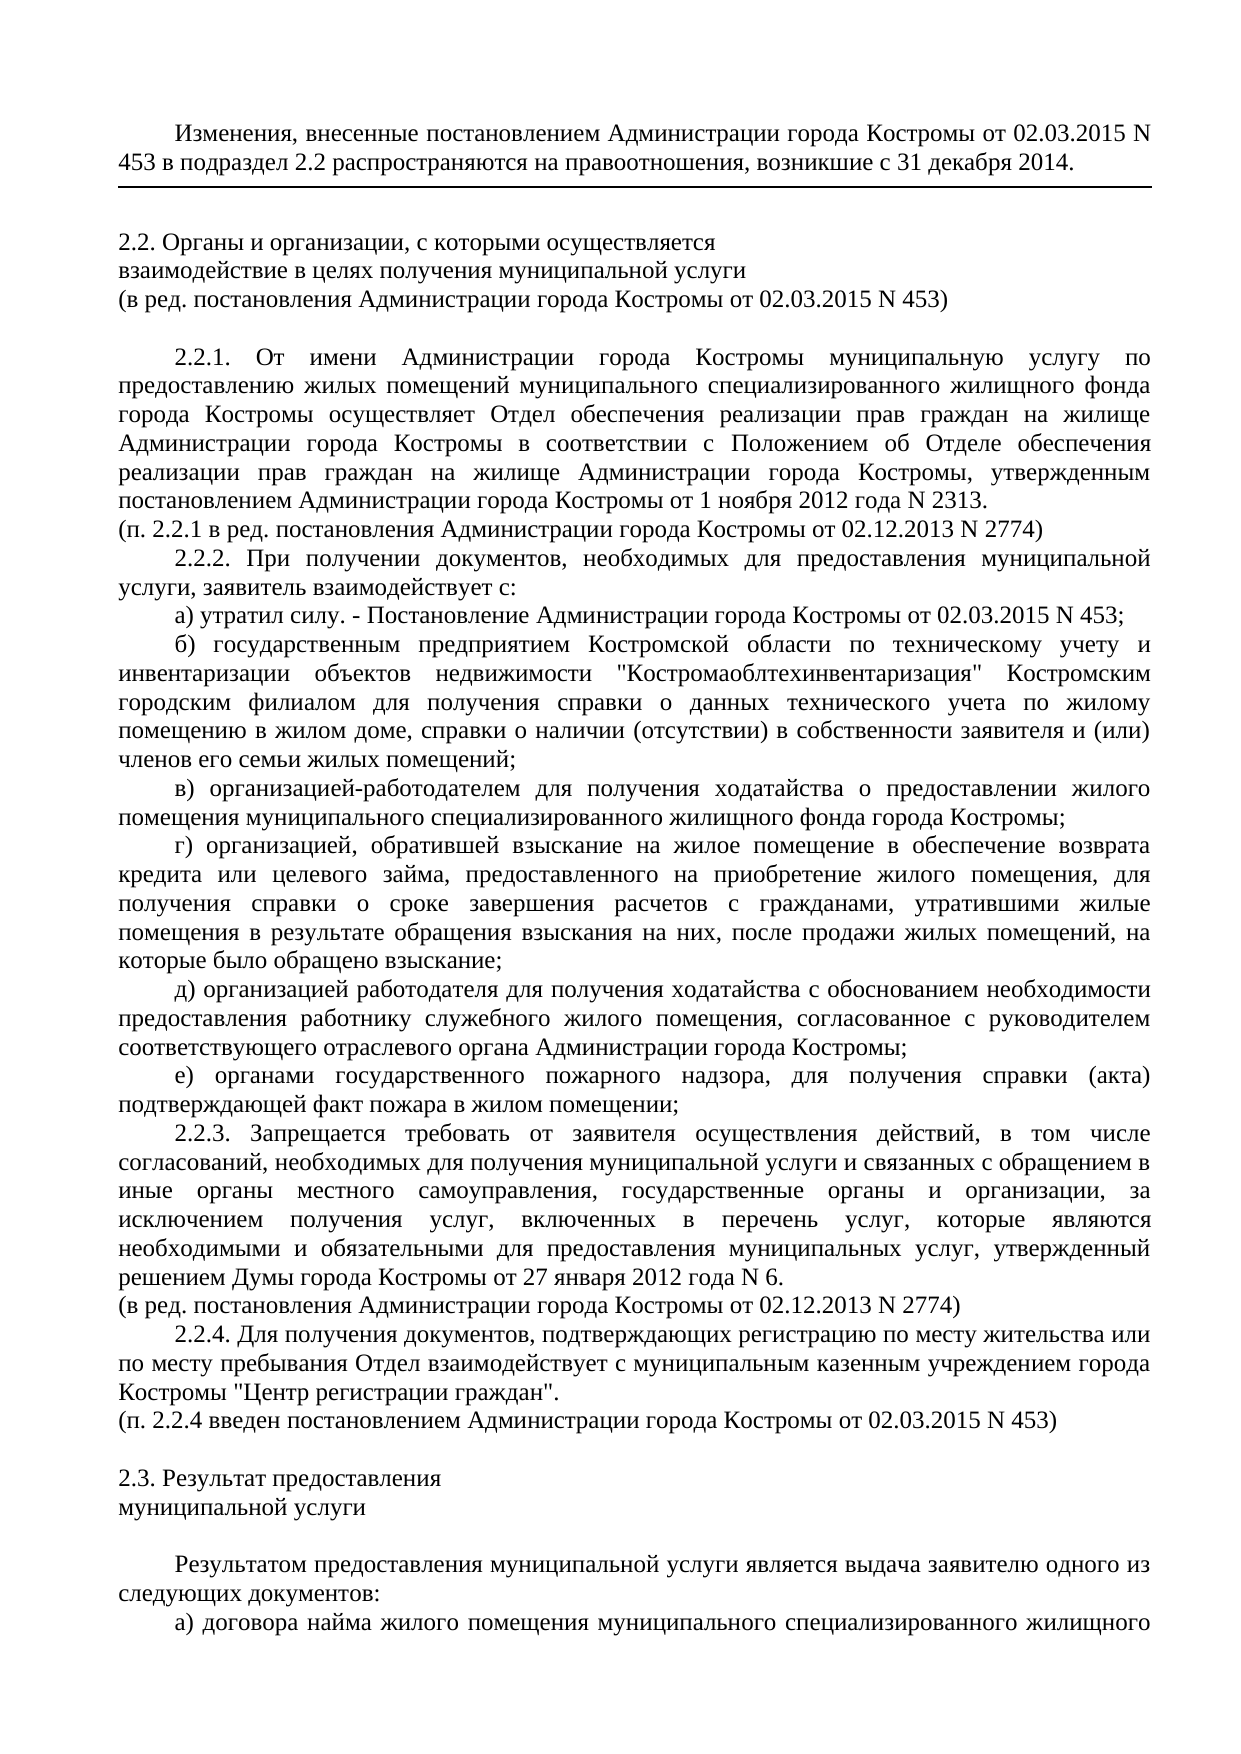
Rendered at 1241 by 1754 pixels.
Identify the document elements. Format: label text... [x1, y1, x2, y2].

text 2.2. Органы и организации, с которыми осуществляется [118, 227, 1152, 256]
text (п. 2.2.1 в ред. постановления Администрации города Костромы от 02.12.2013 N 2774) [118, 514, 1152, 543]
text 2.2.2. При получении документов, необходимых для предоставления муниципальной услуги, заявитель взаимодействует с: [118, 543, 1152, 601]
text е) органами государственного пожарного надзора, для получения справки (акта) подтверждающей факт пожара в жилом помещении; [118, 1061, 1152, 1118]
text д) организацией работодателя для получения ходатайства с обоснованием необходимости предоставления работнику служебного жилого помещения, согласованное с руководителем соответствующего отраслевого органа Администрации города Костромы; [118, 974, 1152, 1061]
text 2.3. Результат предоставления [118, 1463, 1152, 1492]
text г) организацией, обратившей взыскание на жилое помещение в обеспечение возврата кредита или целевого займа, предоставленного на приобретение жилого помещения, для получения справки о сроке завершения расчетов с гражданами, утратившими жилые помещения в результате обращения взыскания на них, после продажи жилых помещений, на которые было обращено взыскание; [118, 831, 1152, 974]
text 2.2.3. Запрещается требовать от заявителя осуществления действий, в том числе согласований, необходимых для получения муниципальной услуги и связанных с обращением в иные органы местного самоуправления, государственные органы и организации, за исключением получения услуг, включенных в перечень услуг, которые являются необходимыми и обязательными для предоставления муниципальных услуг, утвержденный решением Думы города Костромы от 27 января 2012 года N 6. [118, 1118, 1152, 1291]
text 2.2.1. От имени Администрации города Костромы муниципальную услугу по предоставлению жилых помещений муниципального специализированного жилищного фонда города Костромы осуществляет Отдел обеспечения реализации прав граждан на жилище Администрации города Костромы в соответствии с Положением об Отделе обеспечения реализации прав граждан на жилище Администрации города Костромы, утвержденным постановлением Администрации города Костромы от 1 ноября 2012 года N 2313. [118, 342, 1152, 514]
text (в ред. постановления Администрации города Костромы от 02.03.2015 N 453) [118, 284, 1152, 313]
text (в ред. постановления Администрации города Костромы от 02.12.2013 N 2774) [118, 1291, 1152, 1319]
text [118, 1607, 1152, 1636]
text муниципальной услуги [118, 1492, 1152, 1521]
text Изменения, внесенные постановлением Администрации города Костромы от 02.03.2015 N 453 в подраздел 2.2 распространяются на правоотношения, возникшие с 31 декабря 2014. [118, 118, 1152, 176]
text 2.2.4. Для получения документов, подтверждающих регистрацию по месту жительства или по месту пребывания Отдел взаимодействует с муниципальным казенным учреждением города Костромы "Центр регистрации граждан". [118, 1319, 1152, 1406]
text взаимодействие в целях получения муниципальной услуги [118, 256, 1152, 284]
text в) организацией-работодателем для получения ходатайства о предоставлении жилого помещения муниципального специализированного жилищного фонда города Костромы; [118, 773, 1152, 831]
text б) государственным предприятием Костромской области по техническому учету и инвентаризации объектов недвижимости "Костромаоблтехинвентаризация" Костромским городским филиалом для получения справки о данных технического учета по жилому помещению в жилом доме, справки о наличии (отсутствии) в собственности заявителя и (или) членов его семьи жилых помещений; [118, 629, 1152, 773]
text (п. 2.2.4 введен постановлением Администрации города Костромы от 02.03.2015 N 453) [118, 1406, 1152, 1434]
text а) утратил силу. - Постановление Администрации города Костромы от 02.03.2015 N 453; [118, 601, 1152, 629]
text Результатом предоставления муниципальной услуги является выдача заявителю одного из следующих документов: [118, 1549, 1152, 1607]
